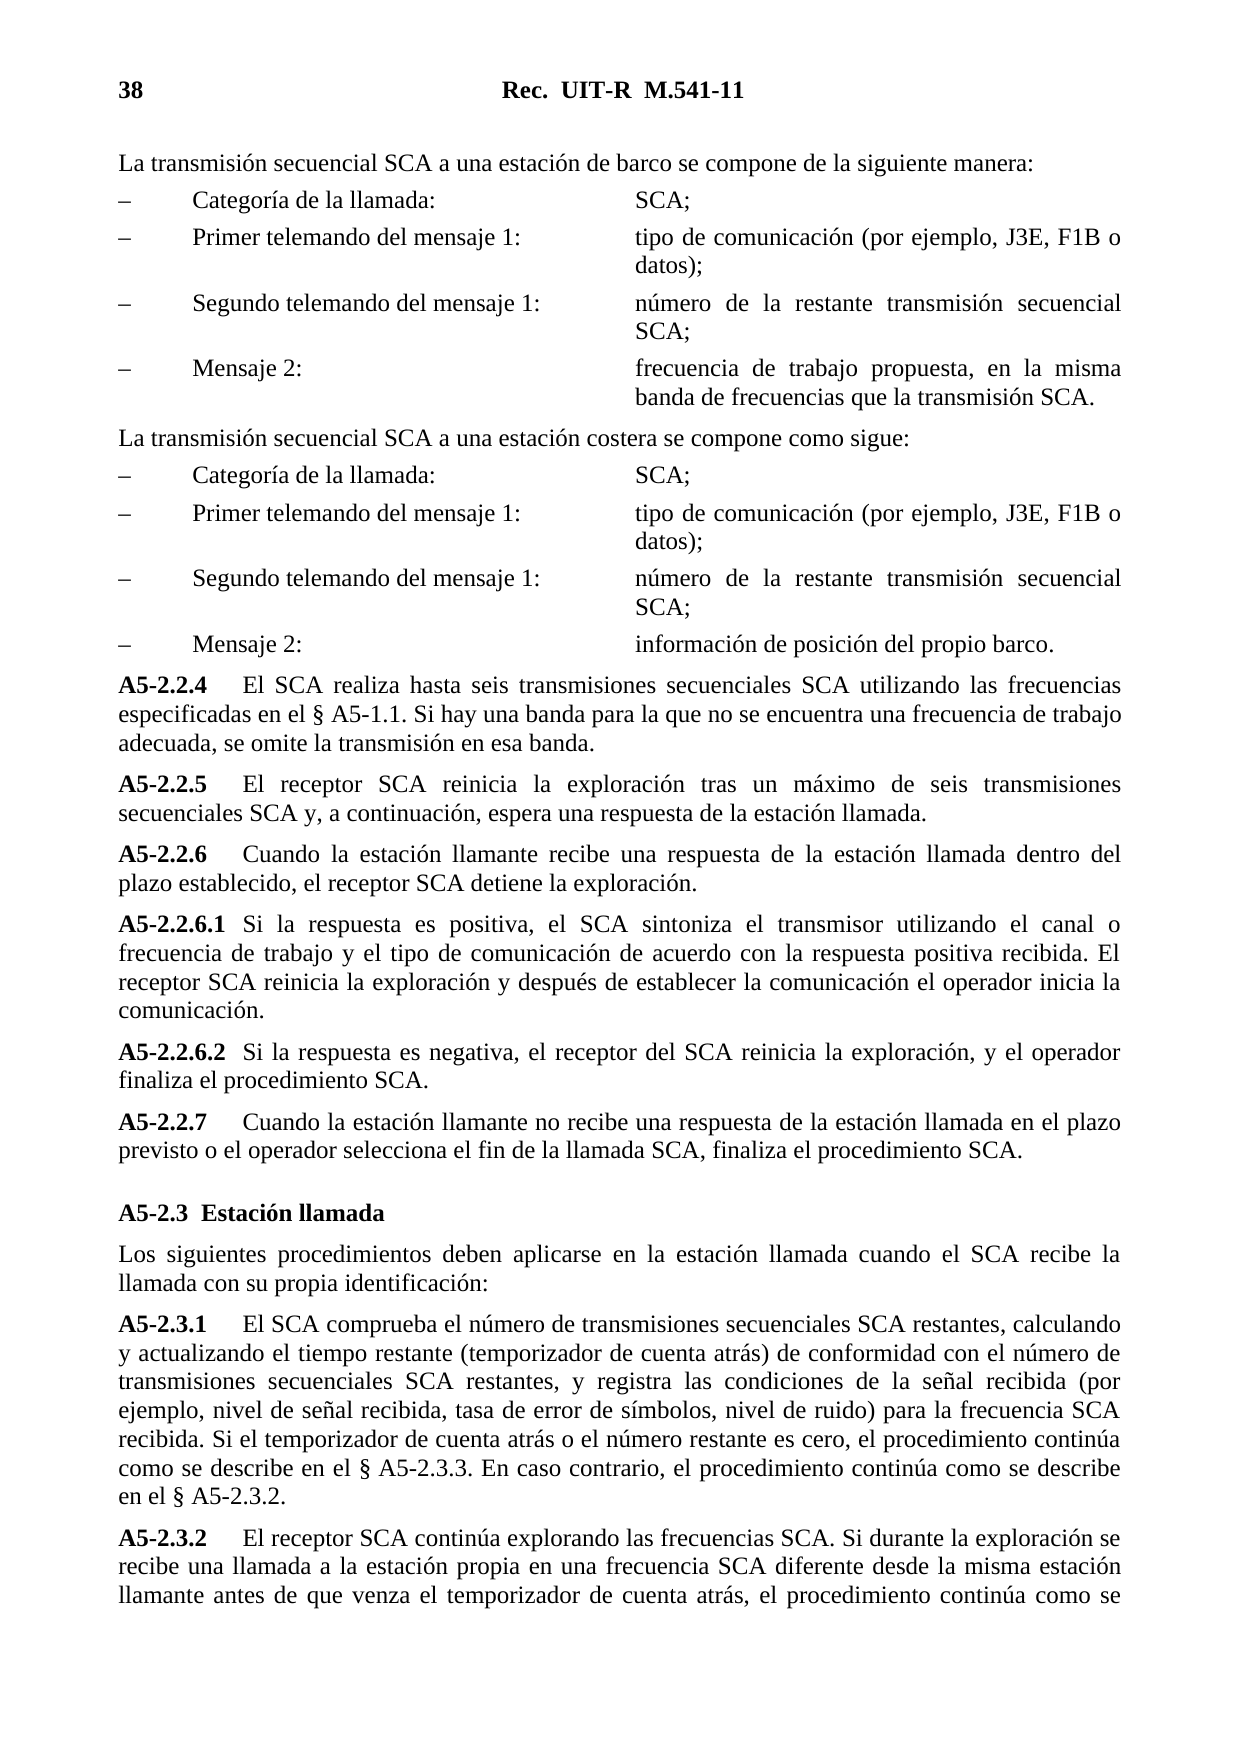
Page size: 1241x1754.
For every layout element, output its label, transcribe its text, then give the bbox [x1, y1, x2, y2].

text La transmisión secuencial SCA a una estación costera se compone como sigue: [118, 423, 1122, 452]
text La transmisión secuencial SCA a una estación de barco se compone de la siguiente manera: [118, 148, 1122, 176]
text – Segundo telemando del mensaje 1: número de la restante transmisión secuencial SCA; [118, 288, 1122, 345]
text A5-2.2.6.1 Si la respuesta es positiva, el SCA sintoniza el transmisor utilizando el canal o frecuencia de trabajo y el tipo de comunicación de acuerdo con la respuesta positiva recibida. El receptor SCA reinicia la exploración y después de establecer la comunicación el operador inicia la comunicación. [118, 909, 1122, 1024]
text – Primer telemando del mensaje 1: tipo de comunicación (por ejemplo, J3E, F1B o datos); [118, 498, 1122, 555]
text A5-2.2.5 El receptor SCA reinicia la exploración tras un máximo de seis transmisiones secuenciales SCA y, a continuación, espera una respuesta de la estación llamada. [118, 769, 1122, 827]
text A5-2.3.1 El SCA comprueba el número de transmisiones secuenciales SCA restantes, calculando y actualizando el tiempo restante (temporizador de cuenta atrás) de conformidad con el número de transmisiones secuenciales SCA restantes, y registra las condiciones de la señal recibida (por ejemplo, nivel de señal recibida, tasa de error de símbolos, nivel de ruido) para la frecuencia SCA recibida. Si el temporizador de cuenta atrás o el número restante es cero, el procedimiento continúa como se describe en el § A5-2.3.3. En caso contrario, el procedimiento continúa como se describe en el § A5-2.3.2. [118, 1309, 1122, 1510]
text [118, 1523, 1122, 1609]
text – Mensaje 2: frecuencia de trabajo propuesta, en la misma banda de frecuencias que la transmisión SCA. [118, 353, 1122, 411]
text A5-2.2.4 El SCA realiza hasta seis transmisiones secuenciales SCA utilizando las frecuencias especificadas en el § A5-1.1. Si hay una banda para la que no se encuentra una frecuencia de trabajo adecuada, se omite la transmisión en esa banda. [118, 671, 1122, 757]
text A5-2.2.6.2 Si la respuesta es negativa, el receptor del SCA reinicia la exploración, y el operador finaliza el procedimiento SCA. [118, 1037, 1122, 1094]
text Los siguientes procedimientos deben aplicarse en la estación llamada cuando el SCA recibe la llamada con su propia identificación: [118, 1239, 1122, 1296]
text – Categoría de la llamada: SCA; [118, 461, 1122, 489]
text A5-2.2.6 Cuando la estación llamante recibe una respuesta de la estación llamada dentro del plazo establecido, el receptor SCA detiene la exploración. [118, 839, 1122, 897]
text – Categoría de la llamada: SCA; [118, 185, 1122, 213]
text – Segundo telemando del mensaje 1: número de la restante transmisión secuencial SCA; [118, 563, 1122, 621]
text – Primer telemando del mensaje 1: tipo de comunicación (por ejemplo, J3E, F1B o datos); [118, 222, 1122, 279]
text A5-2.2.7 Cuando la estación llamante no recibe una respuesta de la estación llamada en el plazo previsto o el operador selecciona el fin de la llamada SCA, finaliza el procedimiento SCA. [118, 1107, 1122, 1164]
text – Mensaje 2: información de posición del propio barco. [118, 629, 1122, 658]
subtitle A5-2.3 Estación llamada [118, 1198, 1122, 1226]
